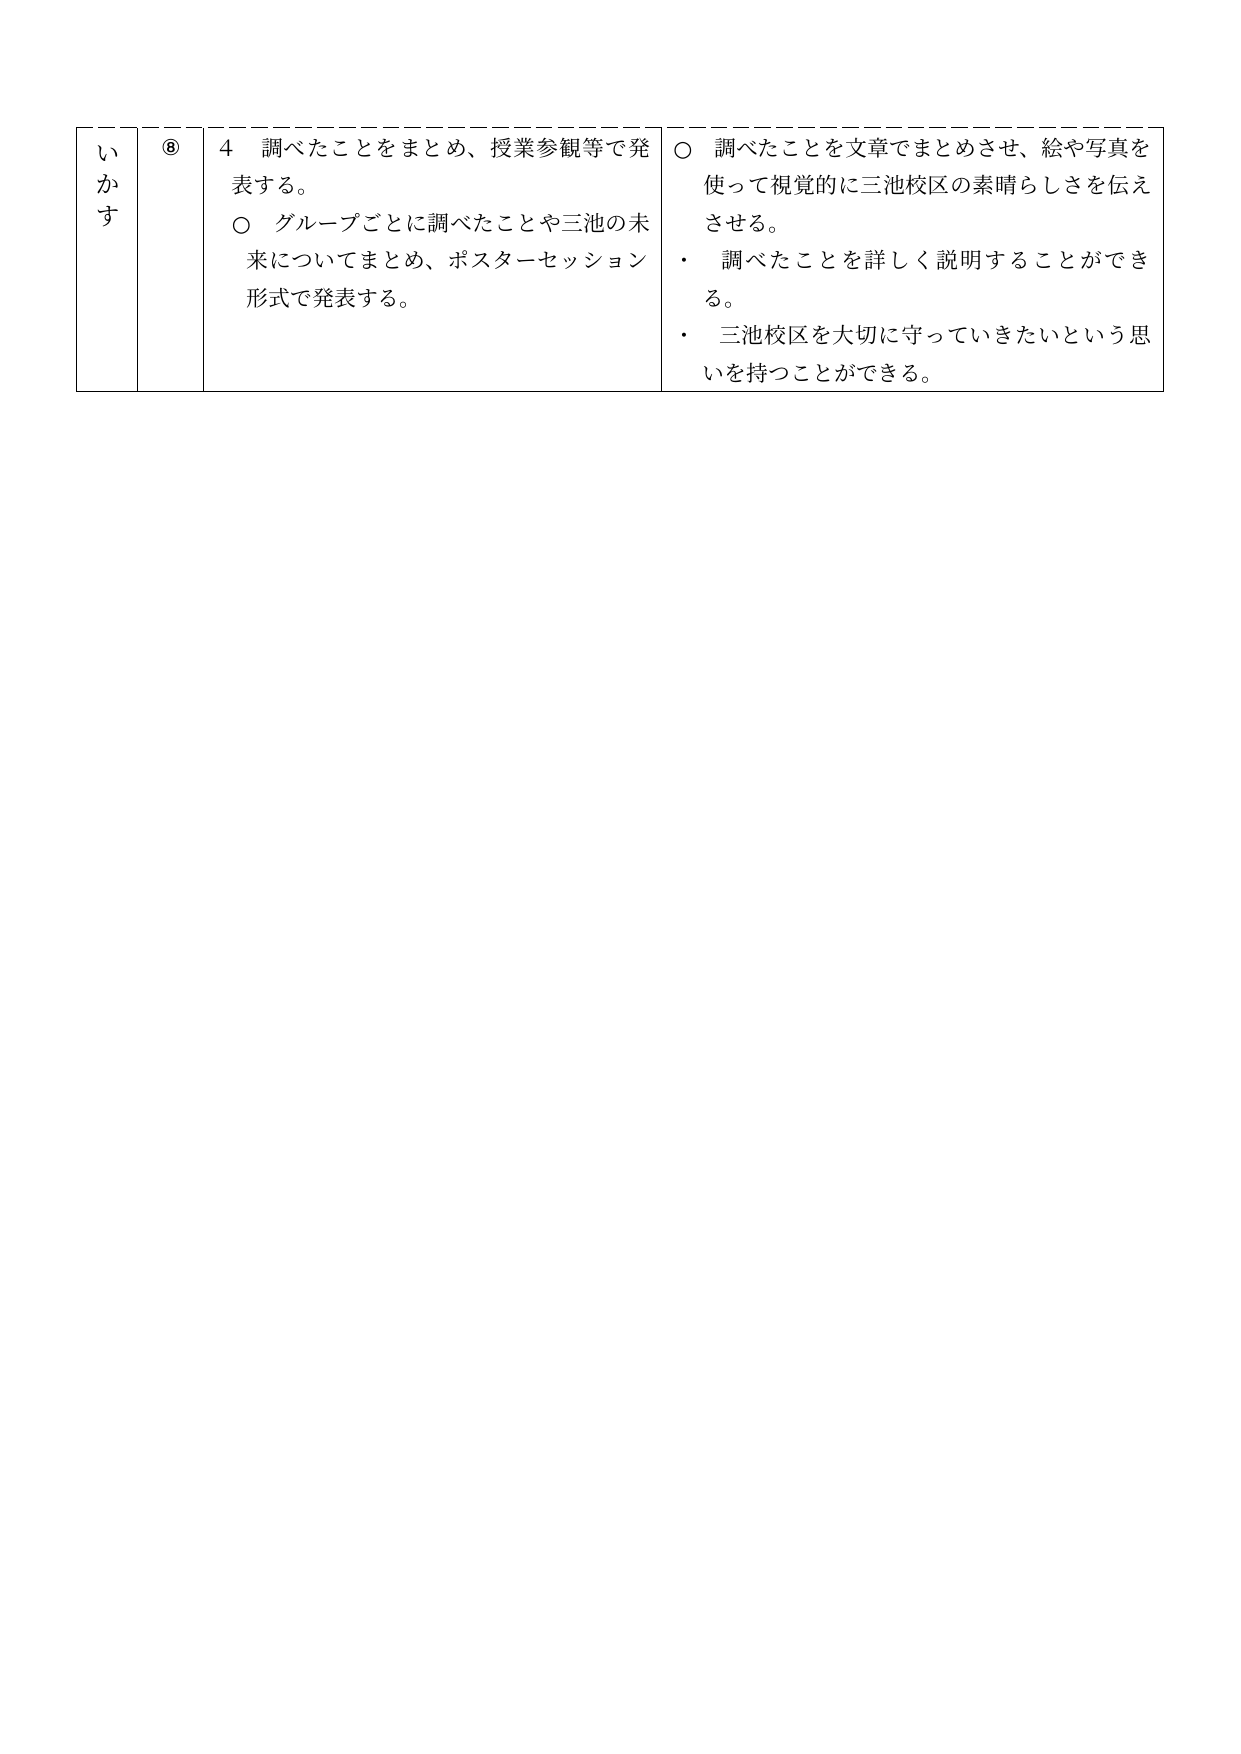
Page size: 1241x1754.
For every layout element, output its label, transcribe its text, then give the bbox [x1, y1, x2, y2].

table_cell ⑧ [138, 127, 203, 391]
table_cell ○ 調べたことを文章でまとめさせ、絵や写真を使って視覚的に三池校区の素晴らしさを伝えさせる。 ・ 調べたことを詳しく説明することができる。 ・ 三池校区を大切に守っていきたいという思いを持つことができる。 [662, 127, 1163, 391]
table_cell ４ 調べたことをまとめ、授業参観等で発表する。 ○ グループごとに調べたことや三池の未来についてまとめ、ポスターセッション形式で発表する。 [204, 127, 661, 391]
table_cell い か す [77, 127, 137, 391]
